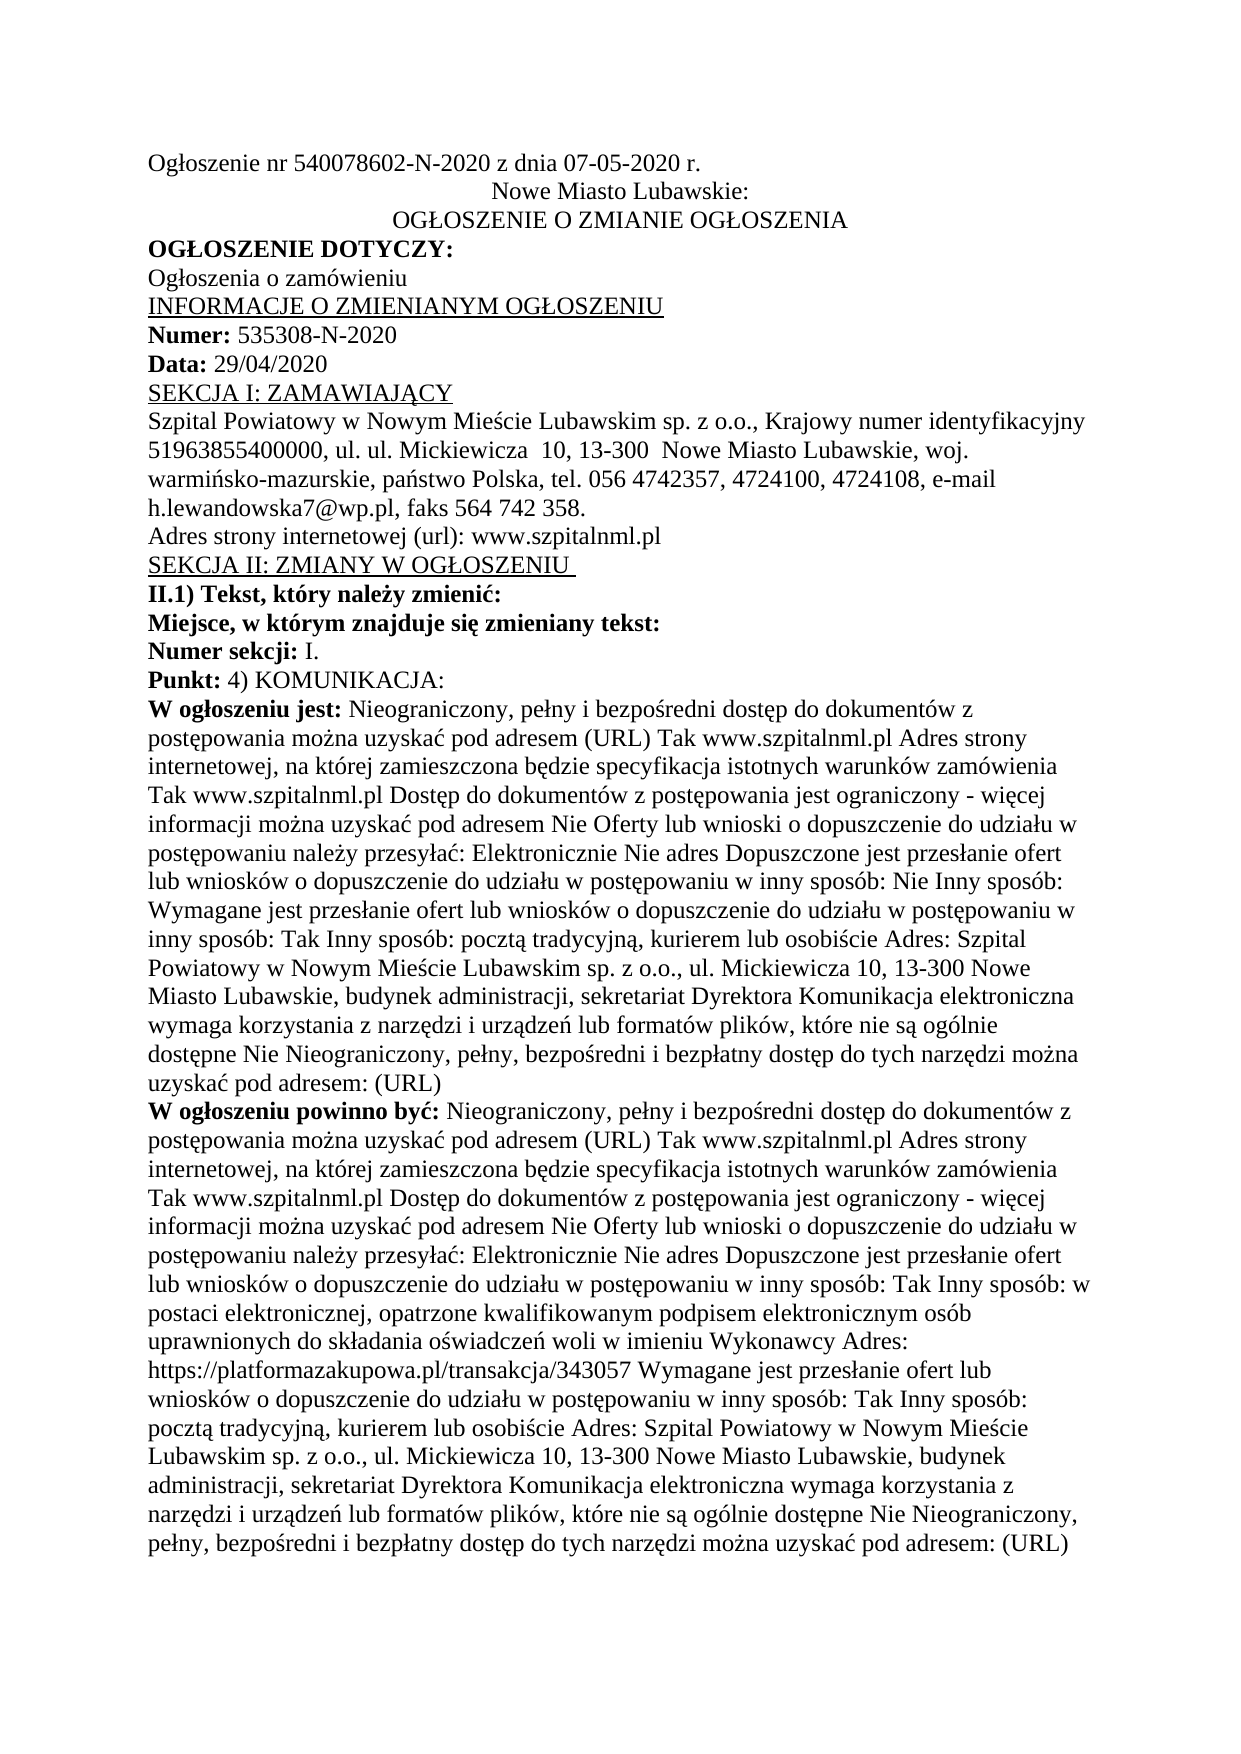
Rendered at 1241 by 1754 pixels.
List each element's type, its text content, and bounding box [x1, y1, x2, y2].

text Ogłoszenia o zamówieniu [148, 263, 1093, 291]
text INFORMACJE O ZMIENIANYM OGŁOSZENIU [148, 291, 1093, 320]
text SEKCJA II: ZMIANY W OGŁOSZENIU [148, 550, 1093, 579]
text Nowe Miasto Lubawskie: OGŁOSZENIE O ZMIANIE OGŁOSZENIA [148, 176, 1093, 234]
text OGŁOSZENIE DOTYCZY: [148, 234, 1093, 263]
text Szpital Powiatowy w Nowym Mieście Lubawskim sp. z o.o., Krajowy numer identyfikacyjny 51963855400000, ul. ul. Mickiewicza 10, 13-300 Nowe Miasto Lubawskie, woj. warmińsko-mazurskie, państwo Polska, tel. 056 4742357, 4724100, 4724108, e-mail h.lewandowska7@wp.pl, faks 564 742 358. Adres strony internetowej (url): www.szpitalnml.pl [148, 406, 1093, 550]
text II.1) Tekst, który należy zmienić: [148, 579, 1093, 608]
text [148, 608, 1093, 1585]
text SEKCJA I: ZAMAWIAJĄCY [148, 378, 1093, 406]
text Numer: 535308-N-2020 Data: 29/04/2020 [148, 320, 1093, 378]
text Ogłoszenie nr 540078602-N-2020 z dnia 07-05-2020 r. [148, 148, 1093, 176]
